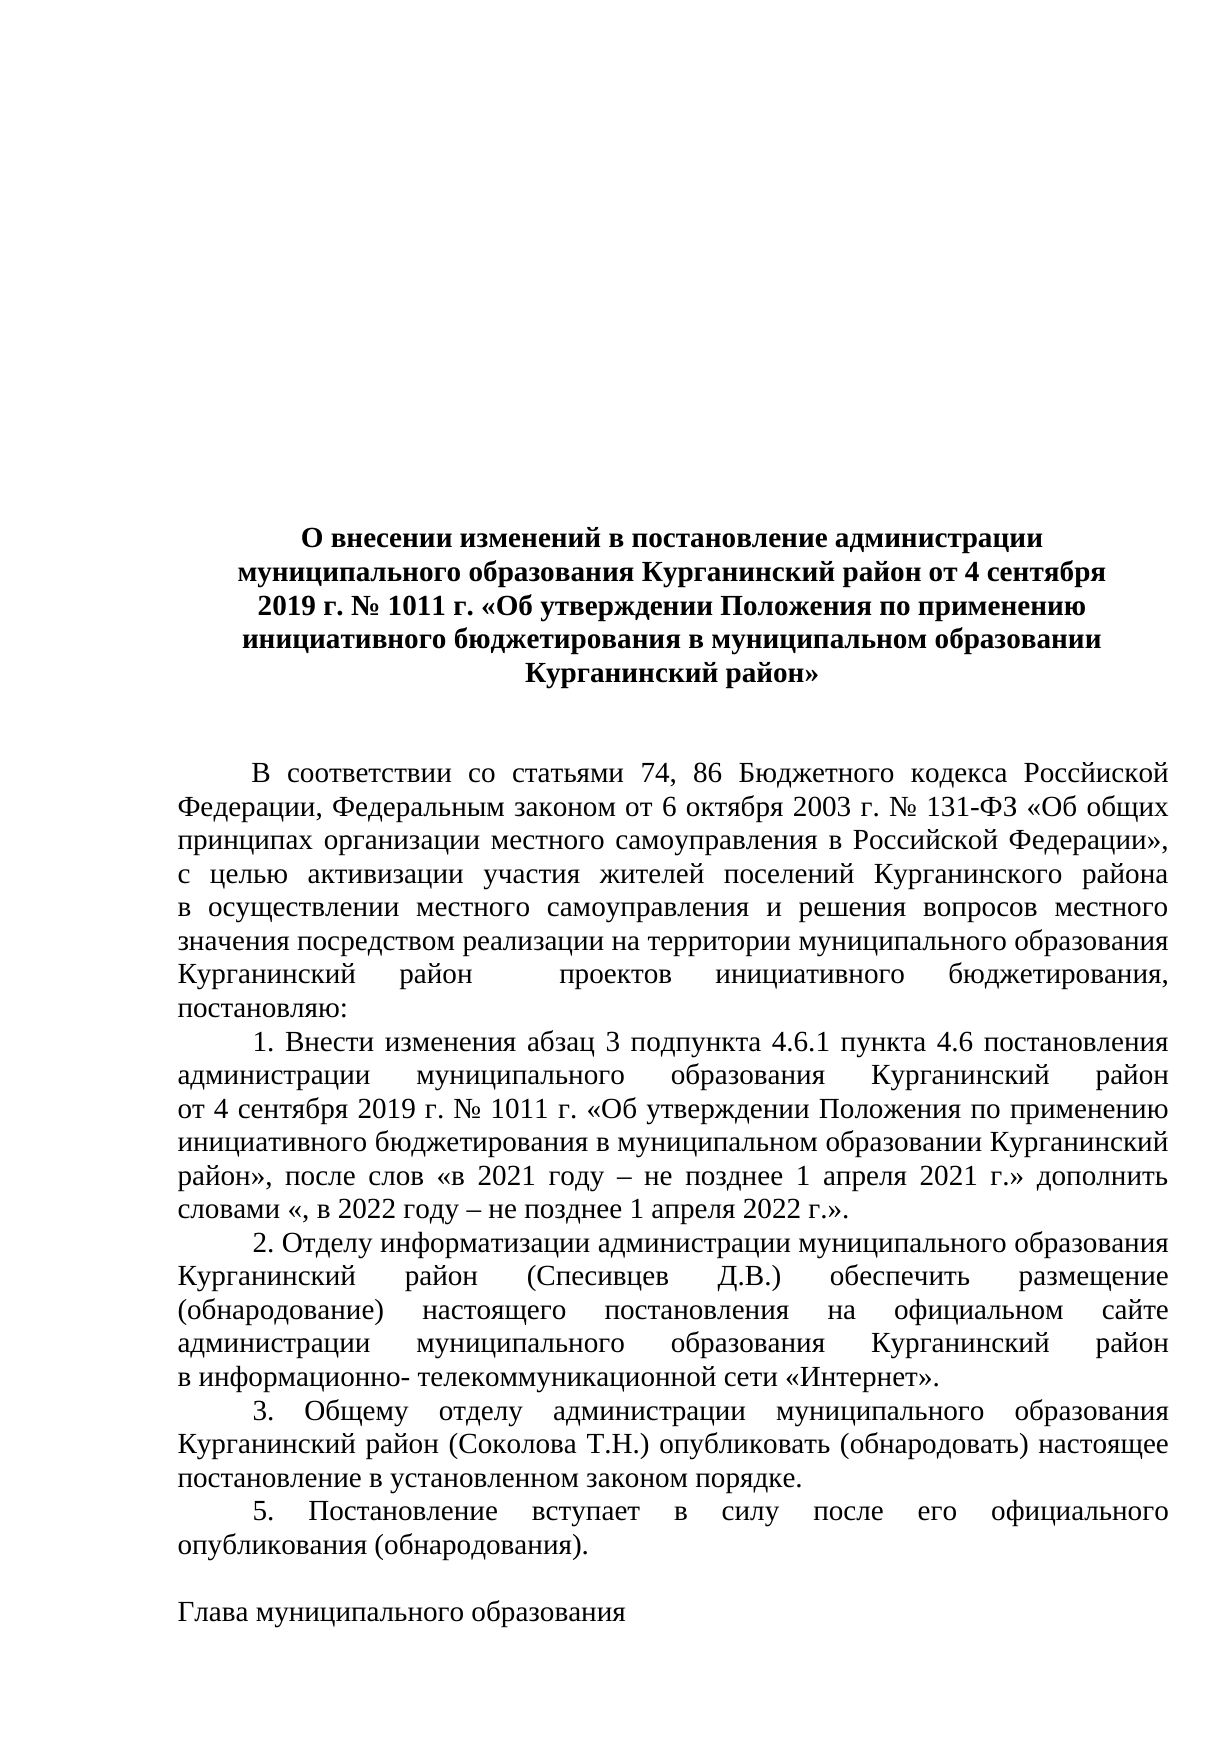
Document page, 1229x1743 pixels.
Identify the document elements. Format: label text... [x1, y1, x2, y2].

text 1. Внести изменения абзац 3 подпункта 4.6.1 пункта 4.6 постановления администрации муниципального образования Курганинский район от 4 сентября 2019 г. № 1011 г. «Об утверждении Положения по применению инициативного бюджетирования в муниципальном образовании Курганинский район», после слов «в 2021 году – не позднее 1 апреля 2021 г.» дополнить словами «, в 2022 году – не позднее 1 апреля 2022 г.». [177, 1024, 1169, 1225]
text Глава муниципального образования [177, 1594, 1169, 1627]
text 5. Постановление вступает в силу после его официального опубликования (обнародования). [177, 1493, 1169, 1560]
text В соответствии со статьями 74, 86 Бюджетного кодекса Россйиской Федерации, Федеральным законом от 6 октября 2003 г. № 131-ФЗ «Об общих принципах организации местного самоуправления в Российской Федерации», с целью активизации участия жителей поселений Курганинского района в осуществлении местного самоуправления и решения вопросов местного значения посредством реализации на территории муниципального образования Курганинский район проектов инициативного бюджетирования, постановляю: [177, 755, 1169, 1024]
text О внесении изменений в постановление администрации муниципального образования Курганинский район от 4 сентября 2019 г. № 1011 г. «Об утверждении Положения по применению инициативного бюджетирования в муниципальном образовании Курганинский район» [222, 521, 1122, 688]
text 2. Отделу информатизации администрации муниципального образования Курганинский район (Спесивцев Д.В.) обеспечить размещение (обнародование) настоящего постановления на официальном сайте администрации муниципального образования Курганинский район в информационно- телекоммуникационной сети «Интернет». [177, 1225, 1169, 1393]
text 3. Общему отделу администрации муниципального образования Курганинский район (Соколова Т.Н.) опубликовать (обнародовать) настоящее постановление в установленном законом порядке. [177, 1393, 1169, 1493]
